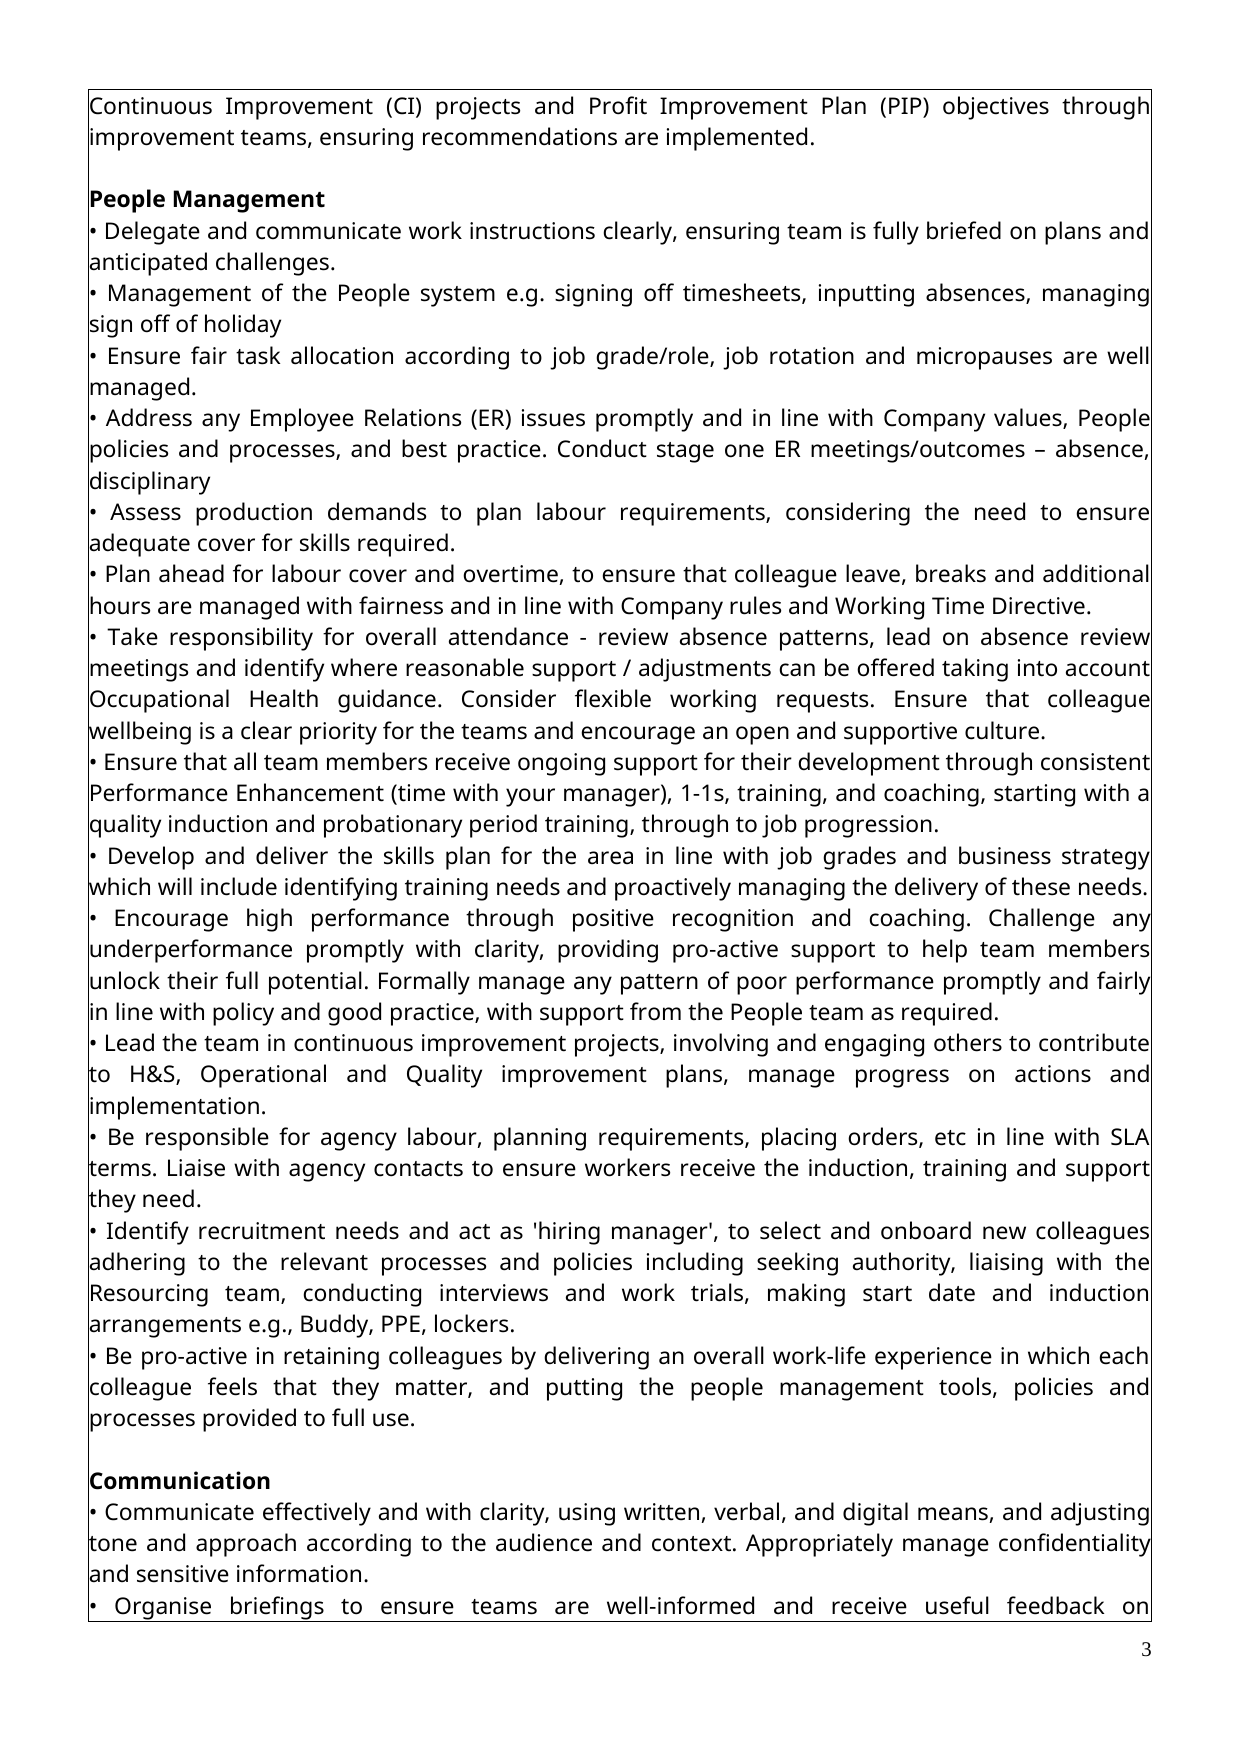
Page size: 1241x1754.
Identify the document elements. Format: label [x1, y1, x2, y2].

table_cell [89, 90, 1151, 1621]
